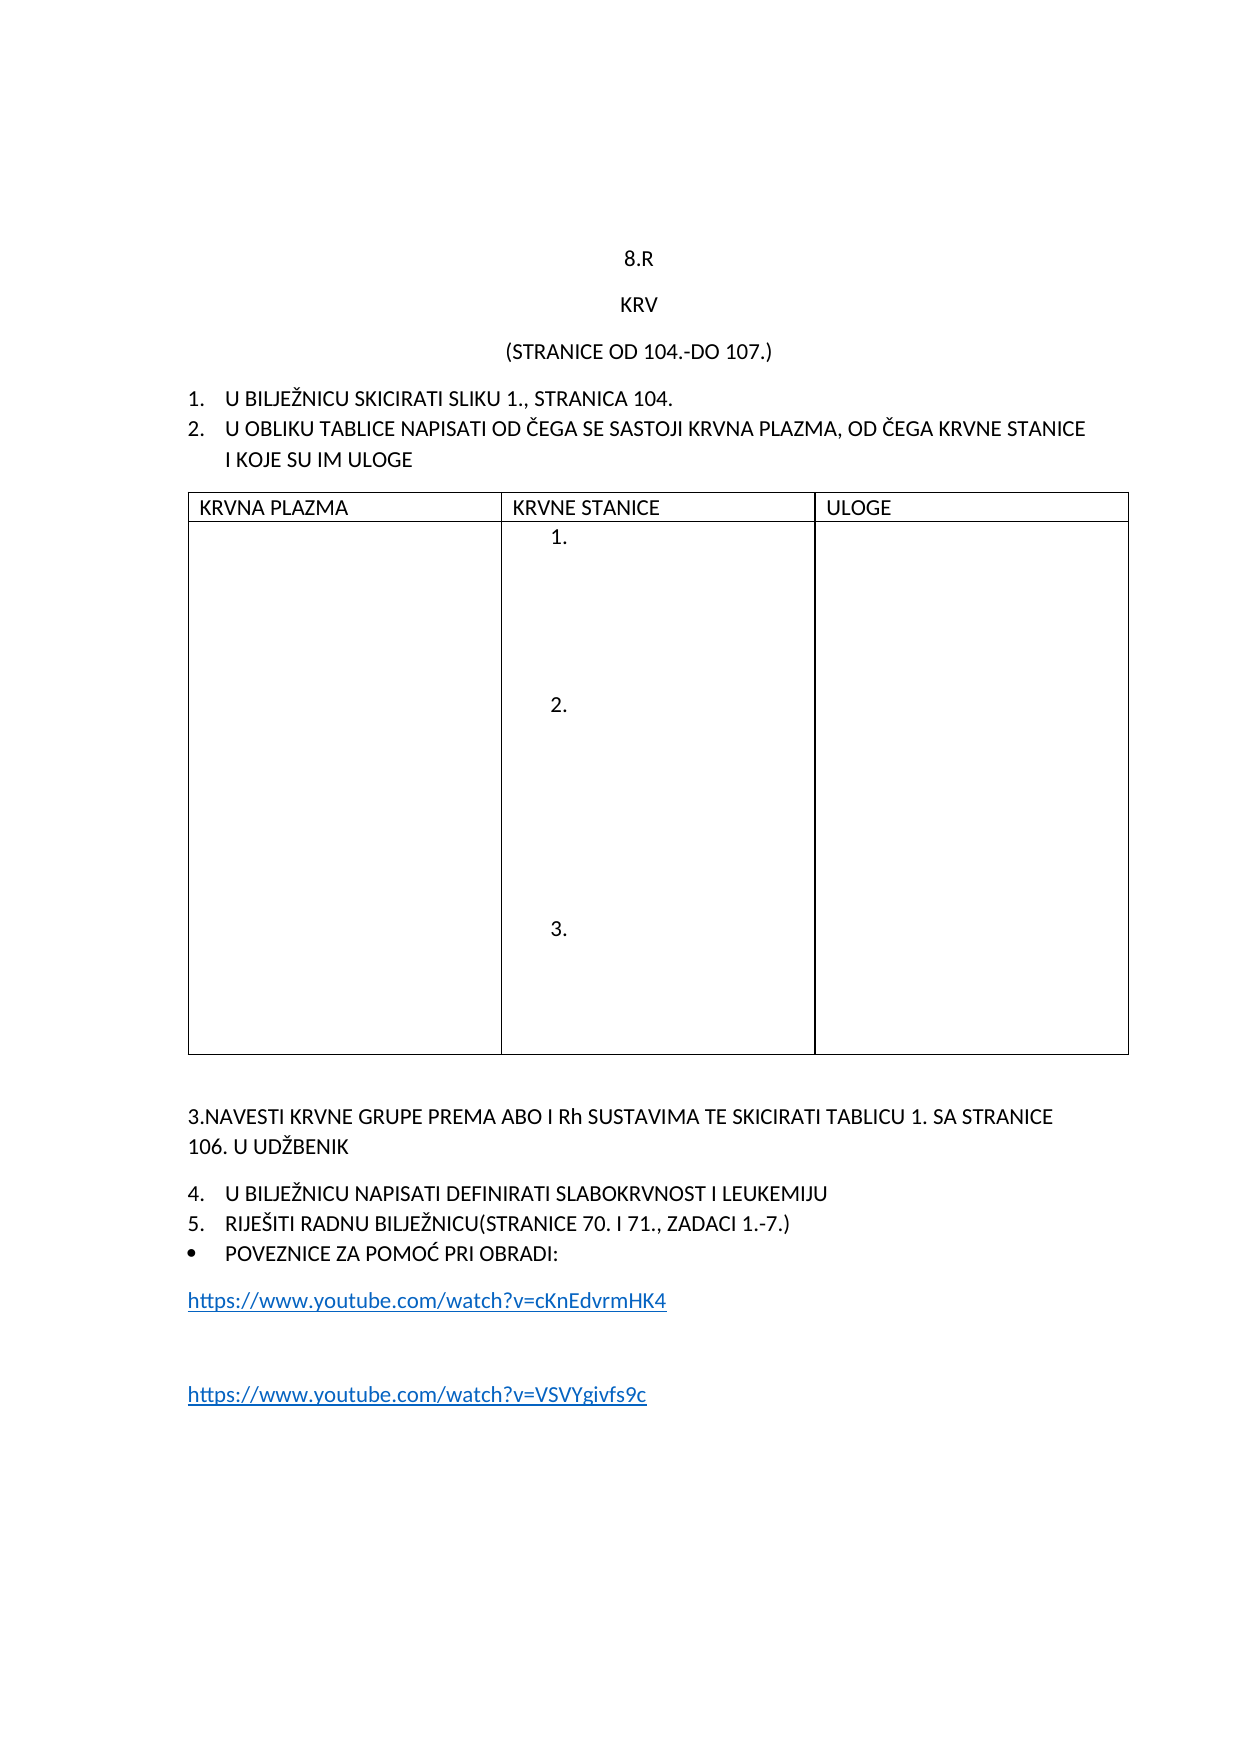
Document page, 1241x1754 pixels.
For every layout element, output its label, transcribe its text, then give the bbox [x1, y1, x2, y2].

list U OBLIKU TABLICE NAPISATI OD ČEGA SE SASTOJI KRVNA PLAZMA, OD ČEGA KRVNE STANICE I KOJE SU IM ULOGE [187, 414, 1090, 473]
text KRV [187, 291, 1090, 319]
text 3.NAVESTI KRVNE GRUPE PREMA ABO I Rh SUSTAVIMA TE SKICIRATI TABLICU 1. SA STRANICE 106. U UDŽBENIK [187, 1102, 1090, 1160]
list U BILJEŽNICU SKICIRATI SLIKU 1., STRANICA 104. [187, 384, 1090, 412]
list RIJEŠITI RADNU BILJEŽNICU(STRANICE 70. I 71., ZADACI 1.-7.) [187, 1209, 1090, 1237]
table_cell [502, 522, 814, 1054]
text (STRANICE OD 104.-DO 107.) [187, 337, 1090, 366]
table_cell [816, 522, 1128, 1054]
table_header ULOGE [816, 493, 1128, 521]
table_header KRVNE STANICE [502, 493, 814, 521]
text https://www.youtube.com/watch?v=VSVYgivfs9c [187, 1380, 1090, 1408]
table_header KRVNA PLAZMA [189, 493, 501, 521]
table_cell [189, 522, 501, 1054]
list POVEZNICE ZA POMOĆ PRI OBRADI: [187, 1239, 1090, 1268]
text https://www.youtube.com/watch?v=cKnEdvrmHK4 [187, 1286, 1090, 1314]
list U BILJEŽNICU NAPISATI DEFINIRATI SLABOKRVNOST I LEUKEMIJU [187, 1179, 1090, 1207]
text 8.R [187, 244, 1090, 272]
